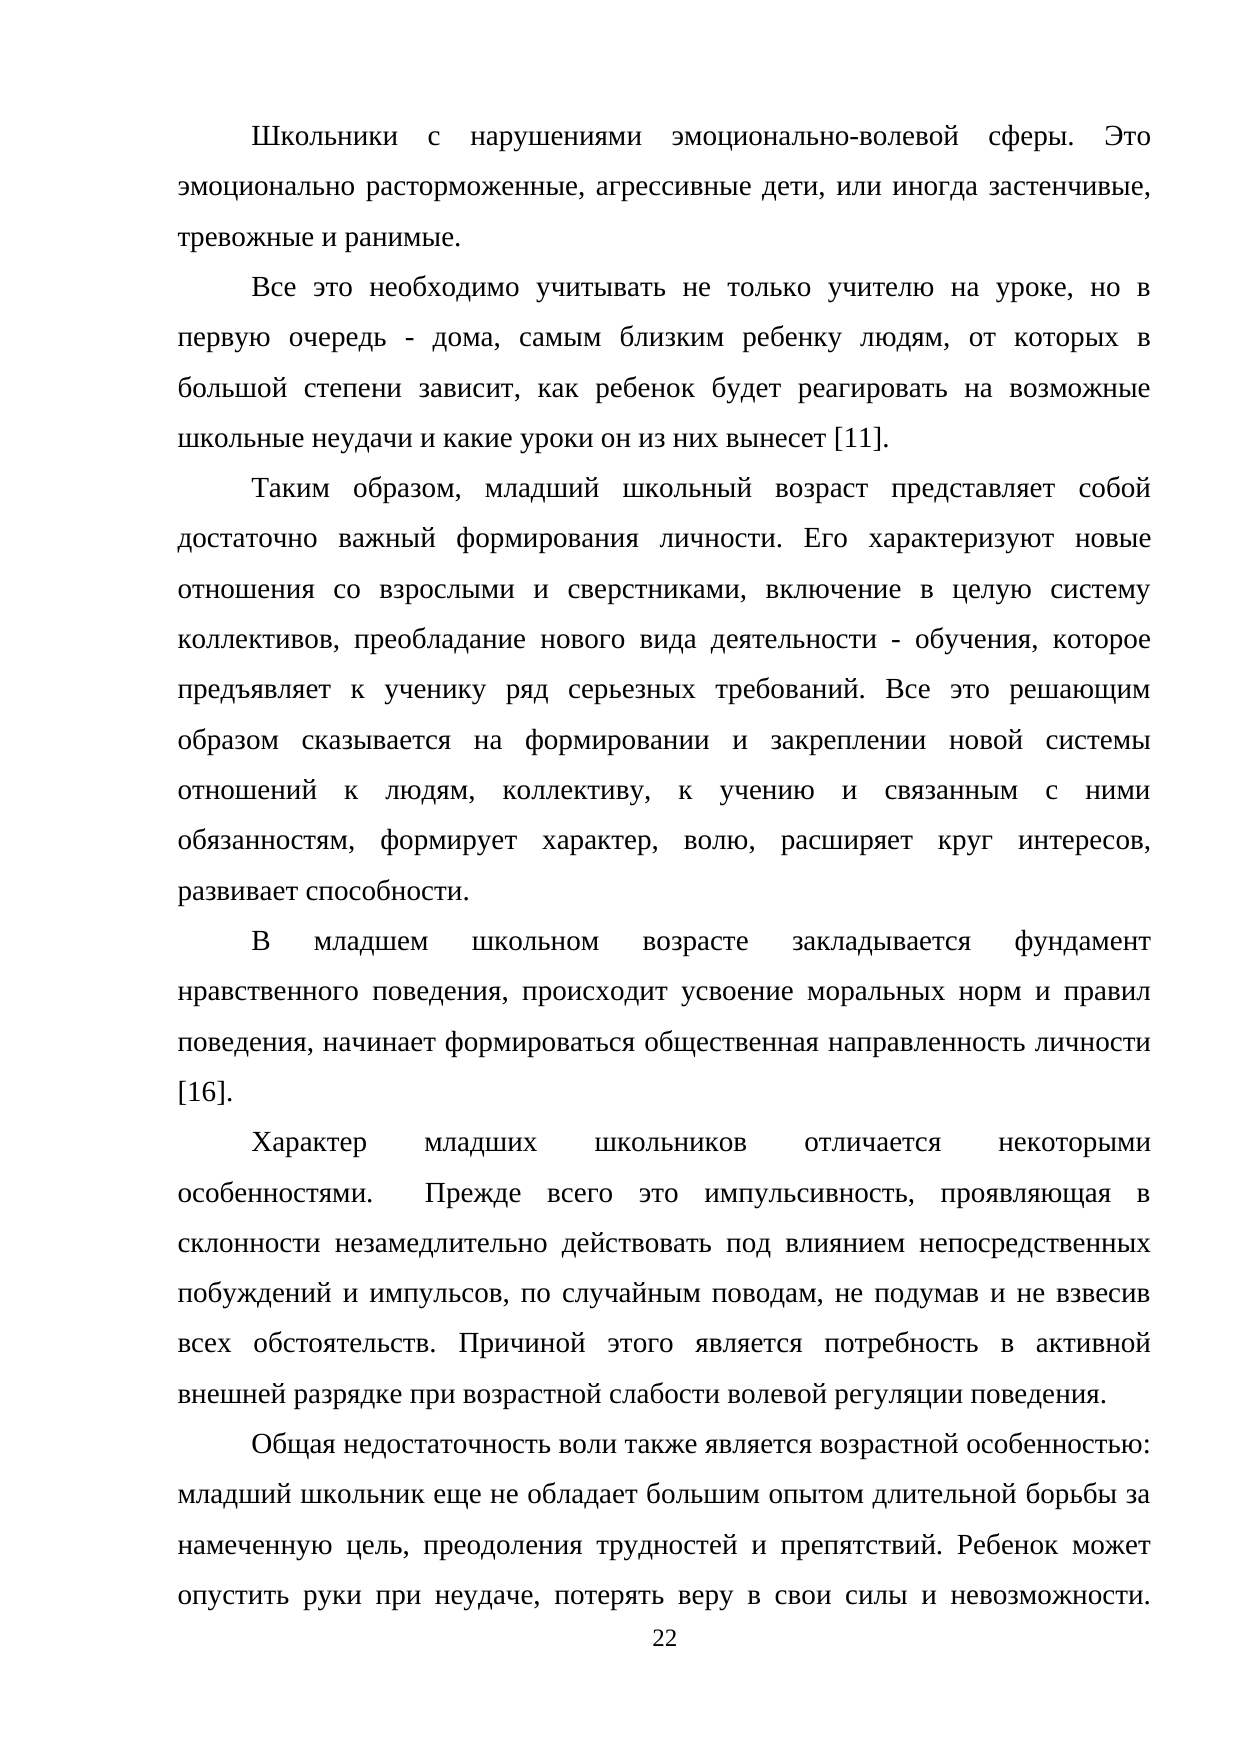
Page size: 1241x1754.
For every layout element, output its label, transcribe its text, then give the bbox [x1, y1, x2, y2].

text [177, 1426, 1152, 1611]
text Характер младших школьников отличается некоторыми особенностями. Прежде всего это импульсивность, проявляющая в склонности незамедлительно действовать под влиянием непосредственных побуждений и импульсов, по случайным поводам, не подумав и не взвесив всех обстоятельств. Причиной этого является потребность в активной внешней разрядке при возрастной слабости волевой регуляции поведения. [177, 1124, 1152, 1409]
text Школьники с нарушениями эмоционально-волевой сферы. Это эмоционально расторможенные, агрессивные дети, или иногда застенчивые, тревожные и ранимые. [177, 118, 1152, 252]
text Все это необходимо учитывать не только учителю на уроке, но в первую очередь - дома, самым близким ребенку людям, от которых в большой степени зависит, как ребенок будет реагировать на возможные школьные неудачи и какие уроки он из них вынесет [11]. [177, 269, 1152, 453]
text Таким образом, младший школьный возраст представляет собой достаточно важный формирования личности. Его характеризуют новые отношения со взрослыми и сверстниками, включение в целую систему коллективов, преобладание нового вида деятельности - обучения, которое предъявляет к ученику ряд серьезных требований. Все это решающим образом сказывается на формировании и закреплении новой системы отношений к людям, коллективу, к учению и связанным с ними обязанностям, формирует характер, волю, расширяет круг интересов, развивает способности. [177, 470, 1152, 906]
text В младшем школьном возрасте закладывается фундамент нравственного поведения, происходит усвоение моральных норм и правил поведения, начинает формироваться общественная направленность личности [16]. [177, 923, 1152, 1108]
